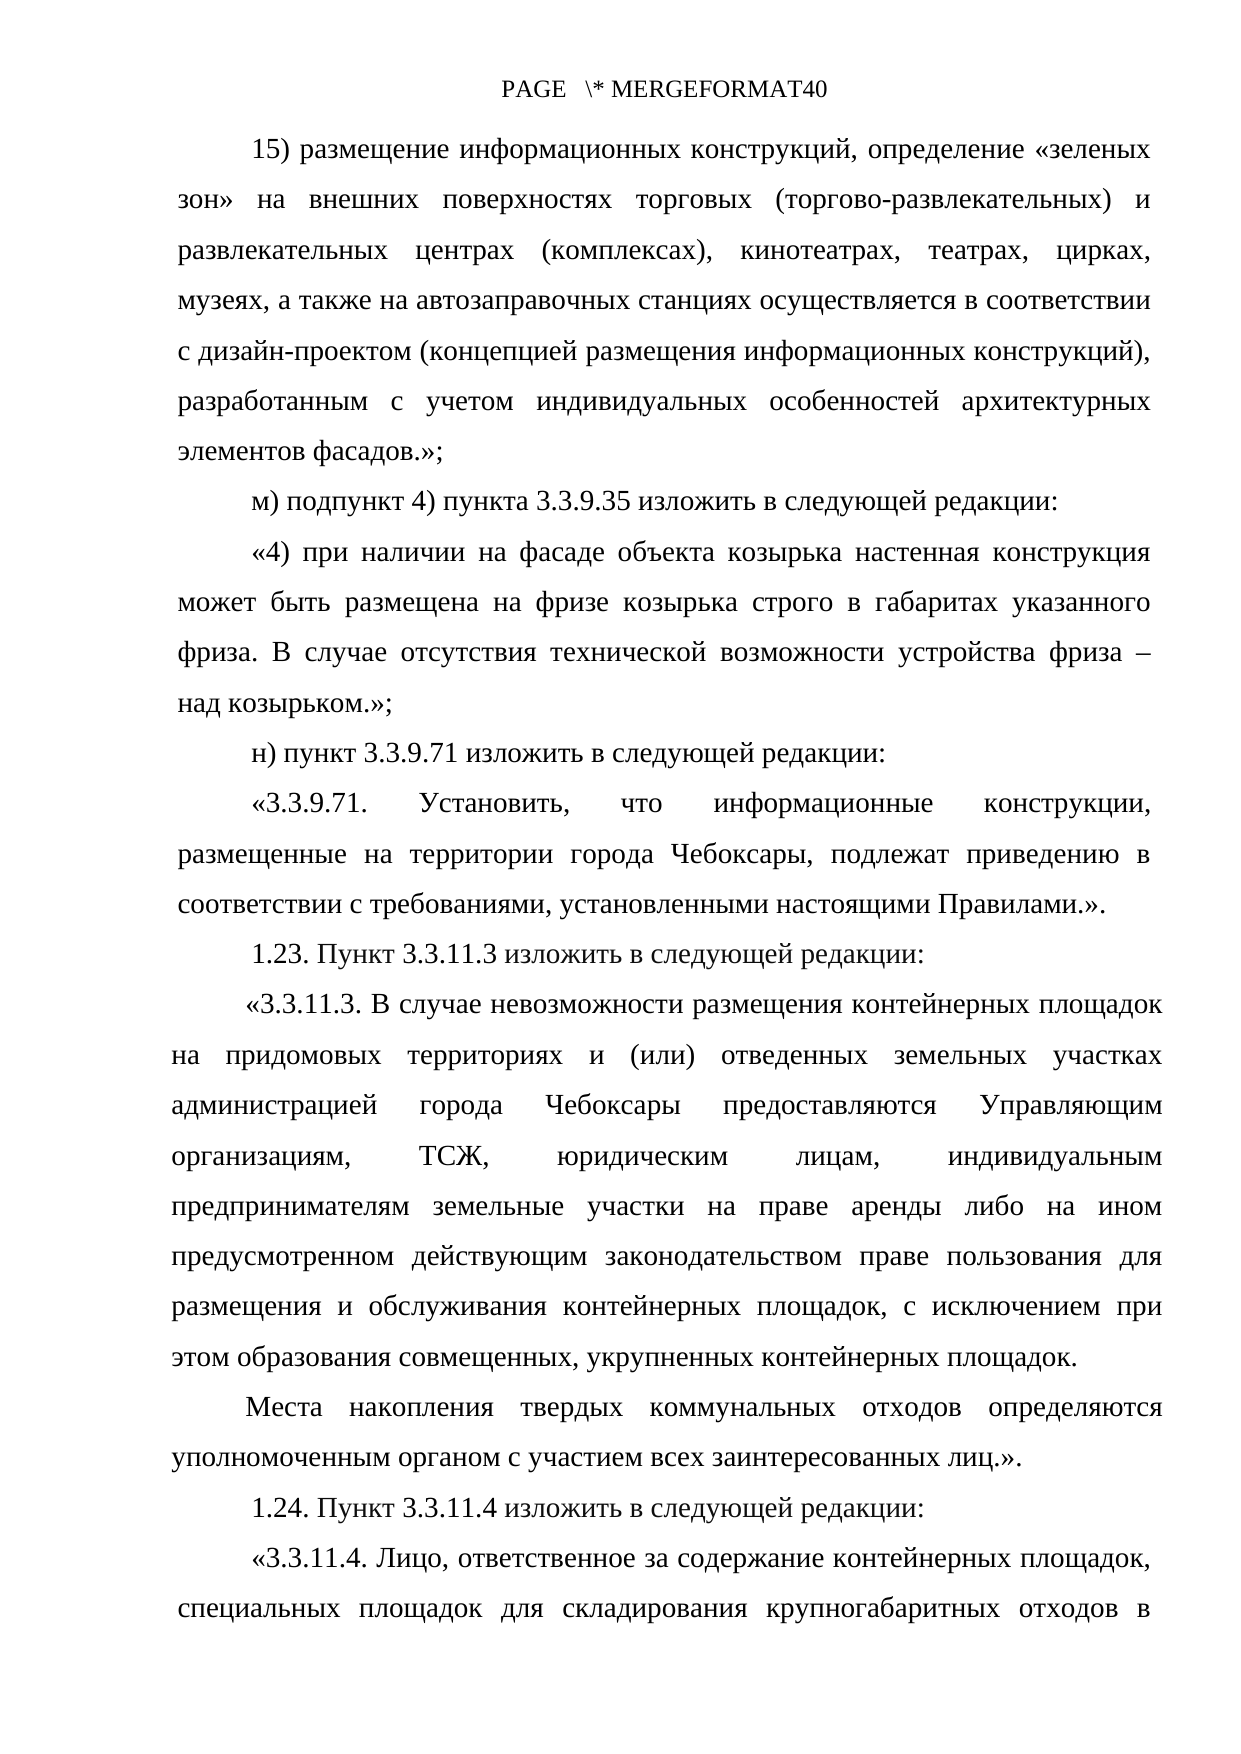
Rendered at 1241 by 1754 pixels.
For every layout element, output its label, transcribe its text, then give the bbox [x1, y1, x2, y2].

text Места накопления твердых коммунальных отходов определяются уполномоченным органом с участием всех заинтересованных лиц.». [171, 1389, 1163, 1473]
text м) подпункт 4) пункта 3.3.9.35 изложить в следующей редакции: [177, 483, 1152, 517]
text 15) размещение информационных конструкций, определение «зеленых зон» на внешних поверхностях торговых (торгово-развлекательных) и развлекательных центрах (комплексах), кинотеатрах, театрах, цирках, музеях, а также на автозаправочных станциях осуществляется в соответствии с дизайн-проектом (концепцией размещения информационных конструкций), разработанным с учетом индивидуальных особенностей архитектурных элементов фасадов.»; [177, 131, 1152, 467]
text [177, 1540, 1152, 1624]
text «3.3.11.3. В случае невозможности размещения контейнерных площадок на придомовых территориях и (или) отведенных земельных участках администрацией города Чебоксары предоставляются Управляющим организациям, ТСЖ, юридическим лицам, индивидуальным предпринимателям земельные участки на праве аренды либо на ином предусмотренном действующим законодательством праве пользования для размещения и обслуживания контейнерных площадок, с исключением при этом образования совмещенных, укрупненных контейнерных площадок. [171, 987, 1163, 1372]
text «4) при наличии на фасаде объекта козырька настенная конструкция может быть размещена на фризе козырька строго в габаритах указанного фриза. В случае отсутствия технической возможности устройства фриза – над козырьком.»; [177, 534, 1152, 718]
text «3.3.9.71. Установить, что информационные конструкции, размещенные на территории города Чебоксары, подлежат приведению в соответствии с требованиями, установленными настоящими Правилами.». [177, 785, 1152, 919]
text 1.24. Пункт 3.3.11.4 изложить в следующей редакции: [177, 1490, 1152, 1523]
text 1.23. Пункт 3.3.11.3 изложить в следующей редакции: [177, 936, 1152, 970]
text н) пункт 3.3.9.71 изложить в следующей редакции: [177, 735, 1152, 769]
